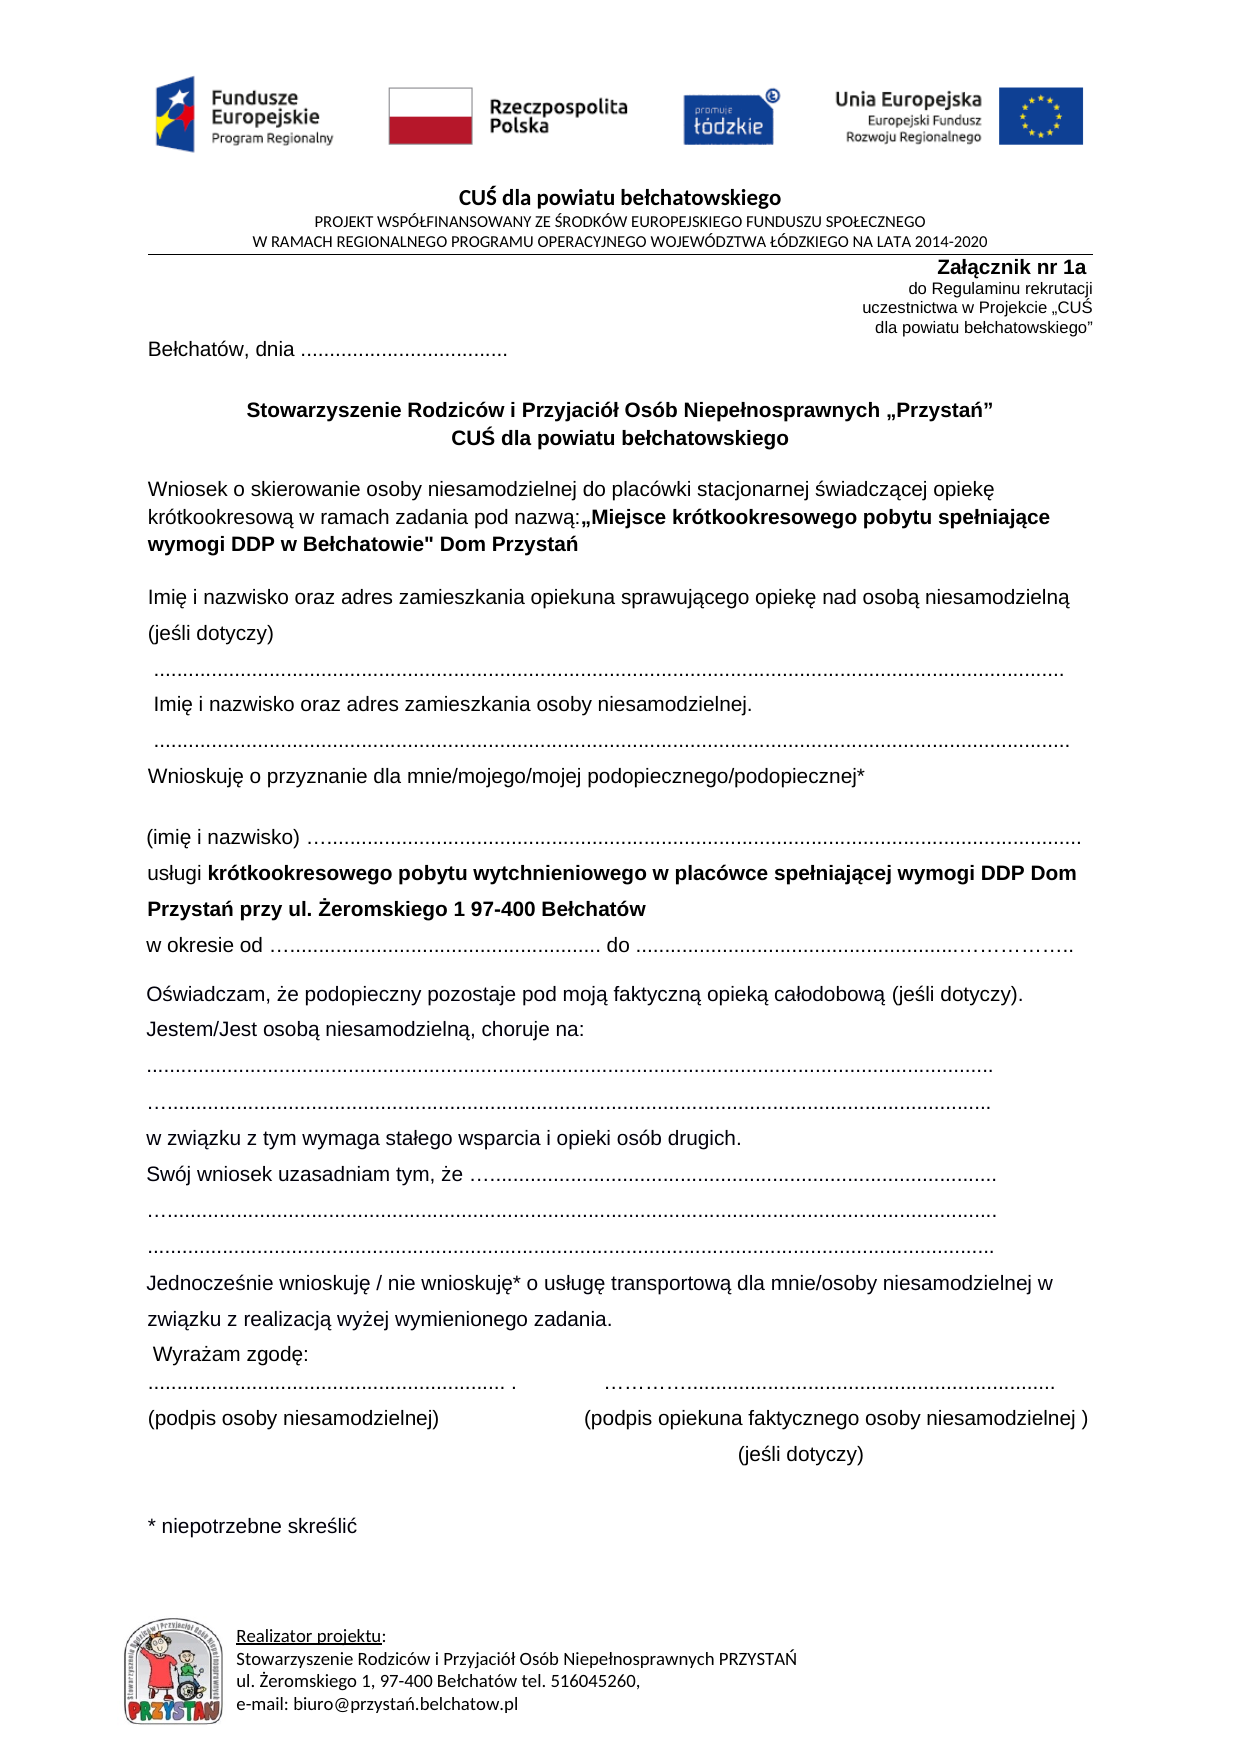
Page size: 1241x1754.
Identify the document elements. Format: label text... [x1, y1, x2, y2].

text Załącznik nr 1a [738, 255, 1086, 279]
text do Regulaminu rekrutacji uczestnictwa w Projekcie „CUŚ [738, 279, 1093, 317]
text Swój wniosek uzasadniam tym, że …........................................................................................ [146, 1162, 1093, 1186]
text Wyrażam zgodę: [147, 1342, 1093, 1366]
text CUŚ dla powiatu bełchatowskiego [148, 426, 1093, 449]
text w okresie od …...................................................... do ........................................................…………….. [146, 933, 1093, 957]
text Bełchatów, dnia .................................... [148, 337, 1093, 361]
text Jestem/Jest osobą niesamodzielną, choruje na: [146, 1017, 1093, 1041]
text Imię i nazwisko oraz adres zamieszkania opiekuna sprawującego opiekę nad osobą niesamodzielną (jeśli dotyczy) [148, 584, 1093, 644]
picture [117, 1616, 228, 1727]
text ................................................................................................................................................... [146, 1053, 1093, 1077]
text ............................................................................................................................................................... [148, 728, 1093, 752]
text .............................................................................................................................................................. [148, 656, 1093, 680]
text (jeśli dotyczy) [148, 1442, 1093, 1502]
text w związku z tym wymaga stałego wsparcia i opieki osób drugich. [146, 1126, 1093, 1149]
text …............................................................................................................................................... [146, 1090, 1093, 1114]
text …................................................................................................................................................ ................................................................................................................................................... [146, 1198, 1093, 1258]
text Wniosek o skierowanie osoby niesamodzielnej do placówki stacjonarnej świadczącej opiekę krótkookresową w ramach zadania pod nazwą:„Miejsce krótkookresowego pobytu spełniające wymogi DDP w Bełchatowie" Dom Przystań [148, 477, 1093, 556]
text Jednocześnie wnioskuję / nie wnioskuję* o usługę transportową dla mnie/osoby niesamodzielnej w związku z realizacją wyżej wymienionego zadania. [146, 1270, 1093, 1330]
text (imię i nazwisko) …................................................................................................................................... usługi krótkookresowego pobytu wytchnieniowego w placówce spełniającej wymogi DDP Dom Przystań przy ul. Żeromskiego 1 97-400 Bełchatów [146, 825, 1093, 921]
text .............................................................. . …………................................................................ (podpis osoby niesamodzielnej) (podpis opiekuna faktycznego osoby niesamodzielnej ) [148, 1370, 1093, 1430]
text Stowarzyszenie Rodziców i Przyjaciół Osób Niepełnosprawnych „Przystań” [148, 398, 1093, 422]
text dla powiatu bełchatowskiego” [738, 317, 1093, 337]
text * niepotrzebne skreślić [148, 1513, 1093, 1537]
text Imię i nazwisko oraz adres zamieszkania osoby niesamodzielnej. [148, 692, 1093, 716]
text Wnioskuję o przyznanie dla mnie/mojego/mojej podopiecznego/podopiecznej* [148, 764, 1093, 788]
picture [147, 73, 1093, 156]
text Oświadczam, że podopieczny pozostaje pod moją faktyczną opieką całodobową (jeśli dotyczy). [146, 981, 1093, 1005]
